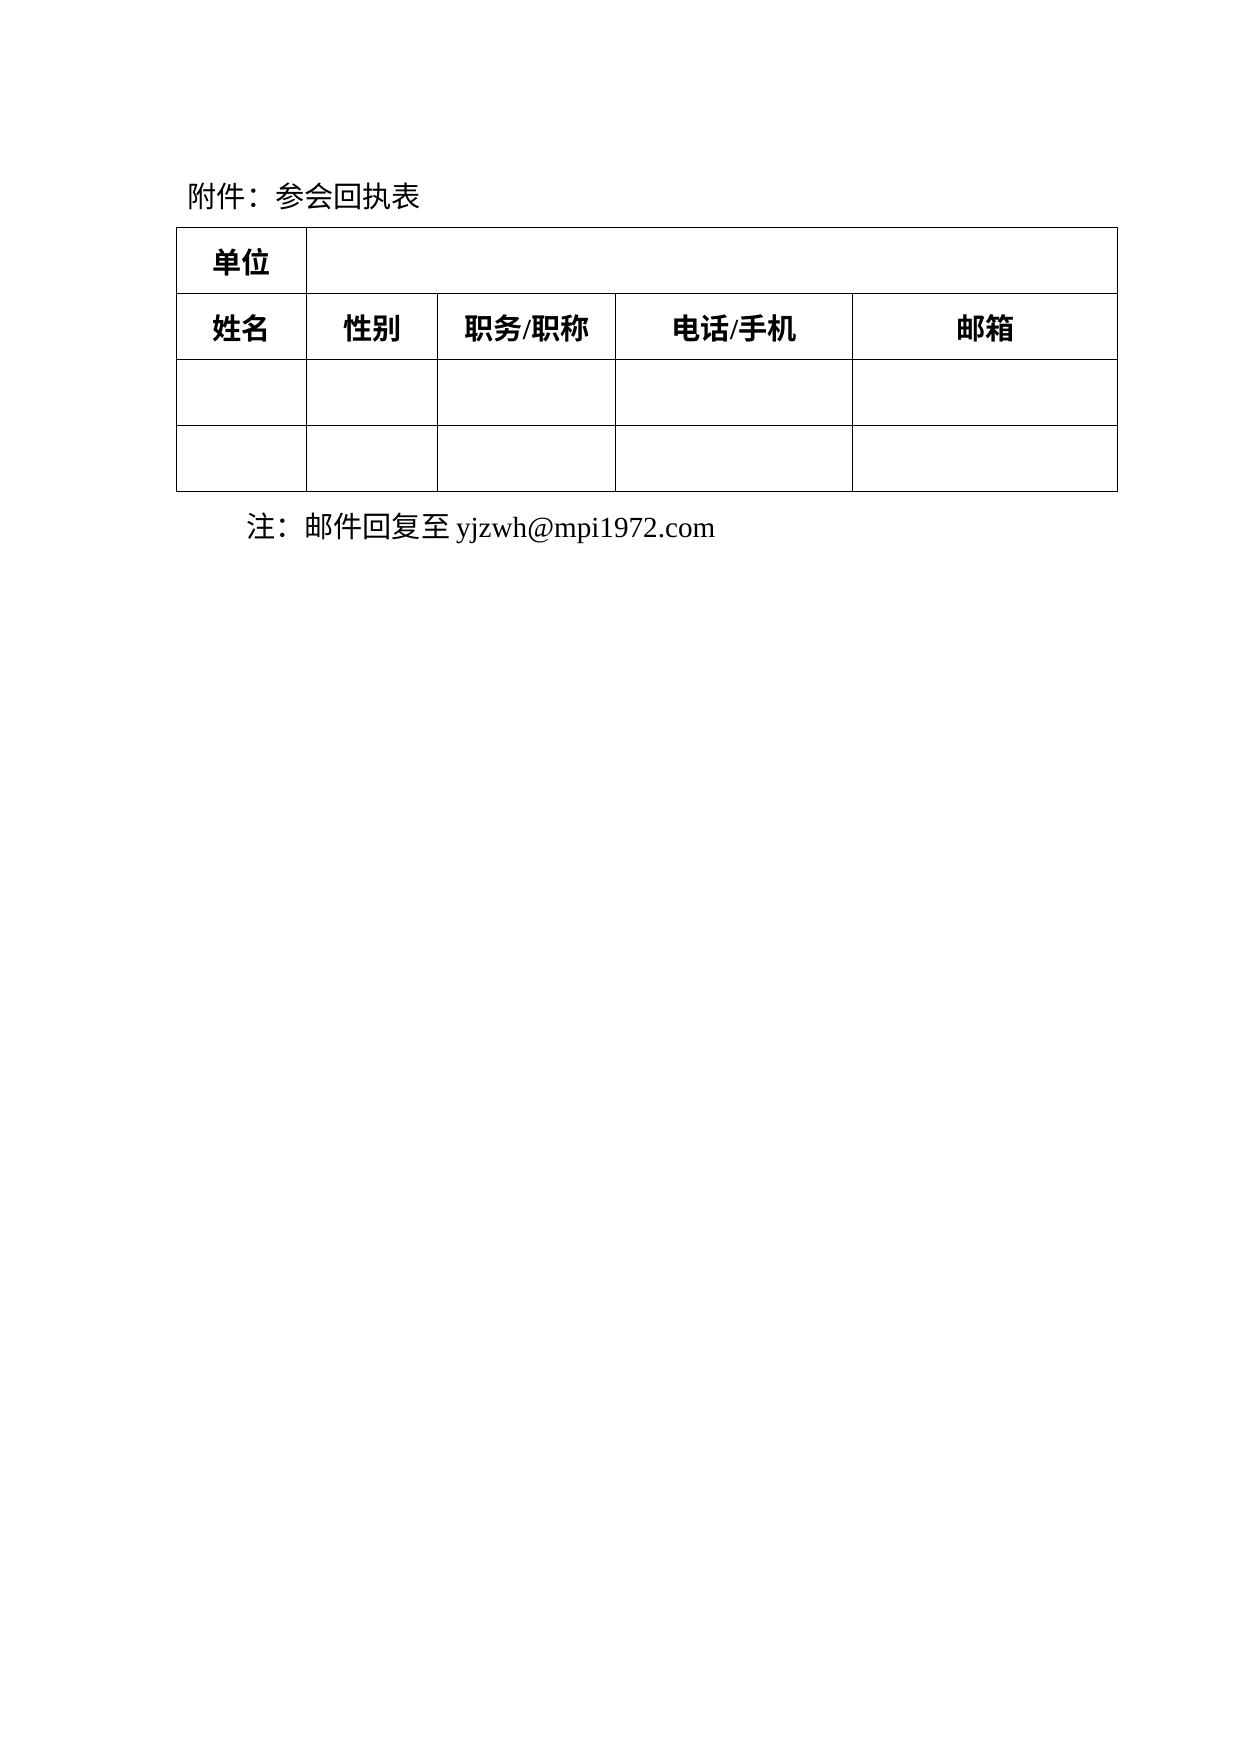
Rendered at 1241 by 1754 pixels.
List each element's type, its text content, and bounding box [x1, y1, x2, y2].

table_cell [438, 426, 615, 491]
table_cell [853, 426, 1117, 491]
table_cell 邮箱 [853, 294, 1117, 359]
text 附件：参会回执表 [187, 162, 1053, 227]
table_cell 姓名 [177, 294, 306, 359]
table_cell [307, 360, 437, 425]
table_cell [307, 426, 437, 491]
table_cell [616, 360, 852, 425]
text 注：邮件回复至yjzwh@mpi1972.com [187, 492, 1053, 557]
table_cell [438, 360, 615, 425]
table_cell 电话/手机 [616, 294, 852, 359]
table_cell 性别 [307, 294, 437, 359]
table_cell [853, 360, 1117, 425]
table_cell [177, 360, 306, 425]
table_cell [177, 426, 306, 491]
table_cell 职务/职称 [438, 294, 615, 359]
table_header [307, 228, 1117, 293]
table_cell [616, 426, 852, 491]
table_header 单位 [177, 228, 306, 293]
